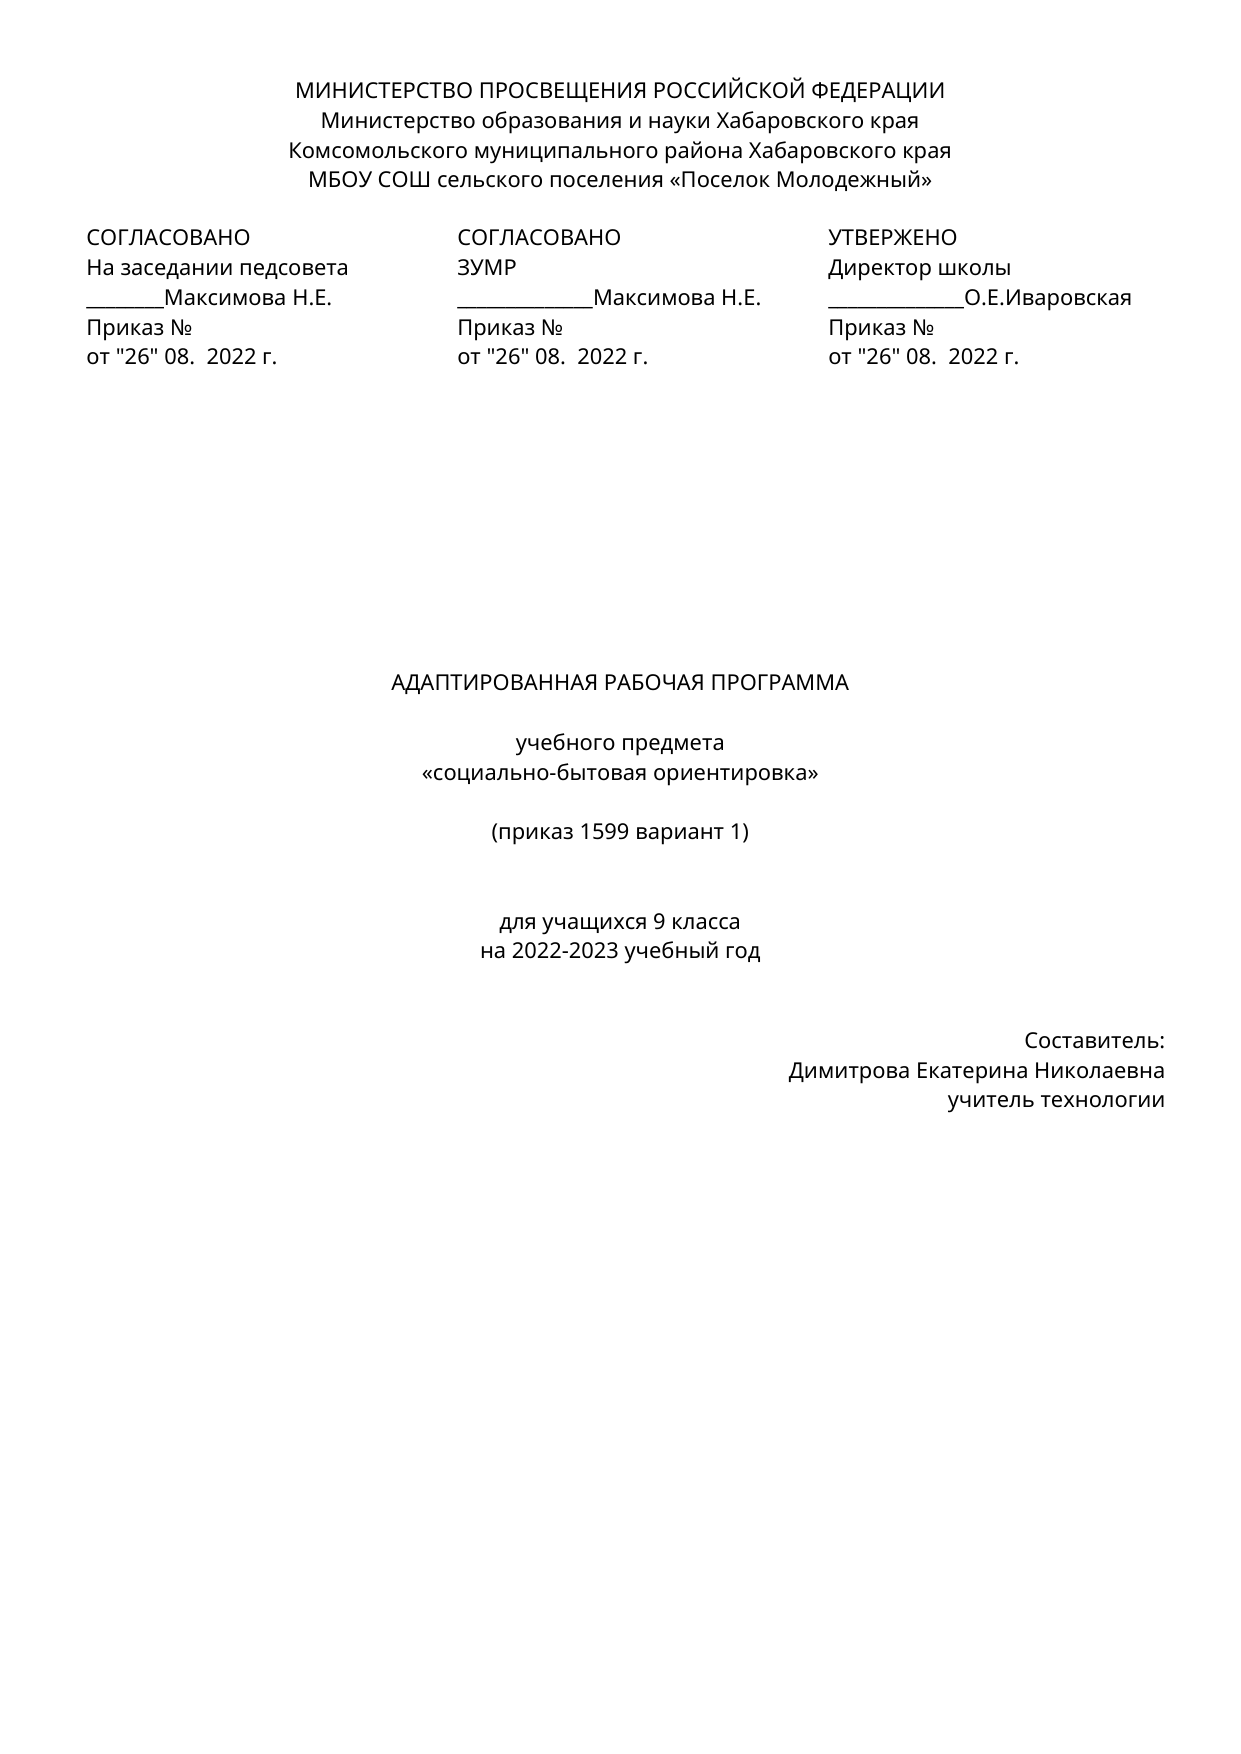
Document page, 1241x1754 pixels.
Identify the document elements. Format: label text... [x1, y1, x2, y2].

table_header УТВЕРЖЕНО Директор школы ______________О.Е.Иваровская Приказ № от "26" 08. 2022 г. [817, 222, 1188, 371]
table_header СОГЛАСОВАНО На заседании педсовета ________Максимова Н.Е. Приказ № от "26" 08. 2022 г. [75, 222, 446, 371]
text для учащихся 9 класса [75, 906, 1165, 935]
table_header СОГЛАСОВАНО ЗУМР ______________Максимова Н.Е. Приказ № от "26" 08. 2022 г. [446, 222, 817, 371]
text МИНИСТЕРСТВО ПРОСВЕЩЕНИЯ РОССИЙСКОЙ ФЕДЕРАЦИИ [75, 75, 1165, 105]
text учитель технологии [75, 1084, 1165, 1114]
text на 2022-2023 учебный год [75, 935, 1165, 965]
text Комсомольского муниципального района Хабаровского края [75, 134, 1165, 164]
text АДАПТИРОВАННАЯ РАБОЧАЯ ПРОГРАММА [75, 667, 1165, 697]
text учебного предмета [75, 727, 1165, 757]
text Министерство образования и науки Хабаровского края [75, 105, 1165, 134]
text МБОУ СОШ сельского поселения «Поселок Молодежный» [75, 164, 1165, 194]
text (приказ 1599 вариант 1) [75, 816, 1165, 846]
text Составитель: [75, 1025, 1165, 1054]
text Димитрова Екатерина Николаевна [75, 1054, 1165, 1084]
text «социально-бытовая ориентировка» [75, 757, 1165, 786]
